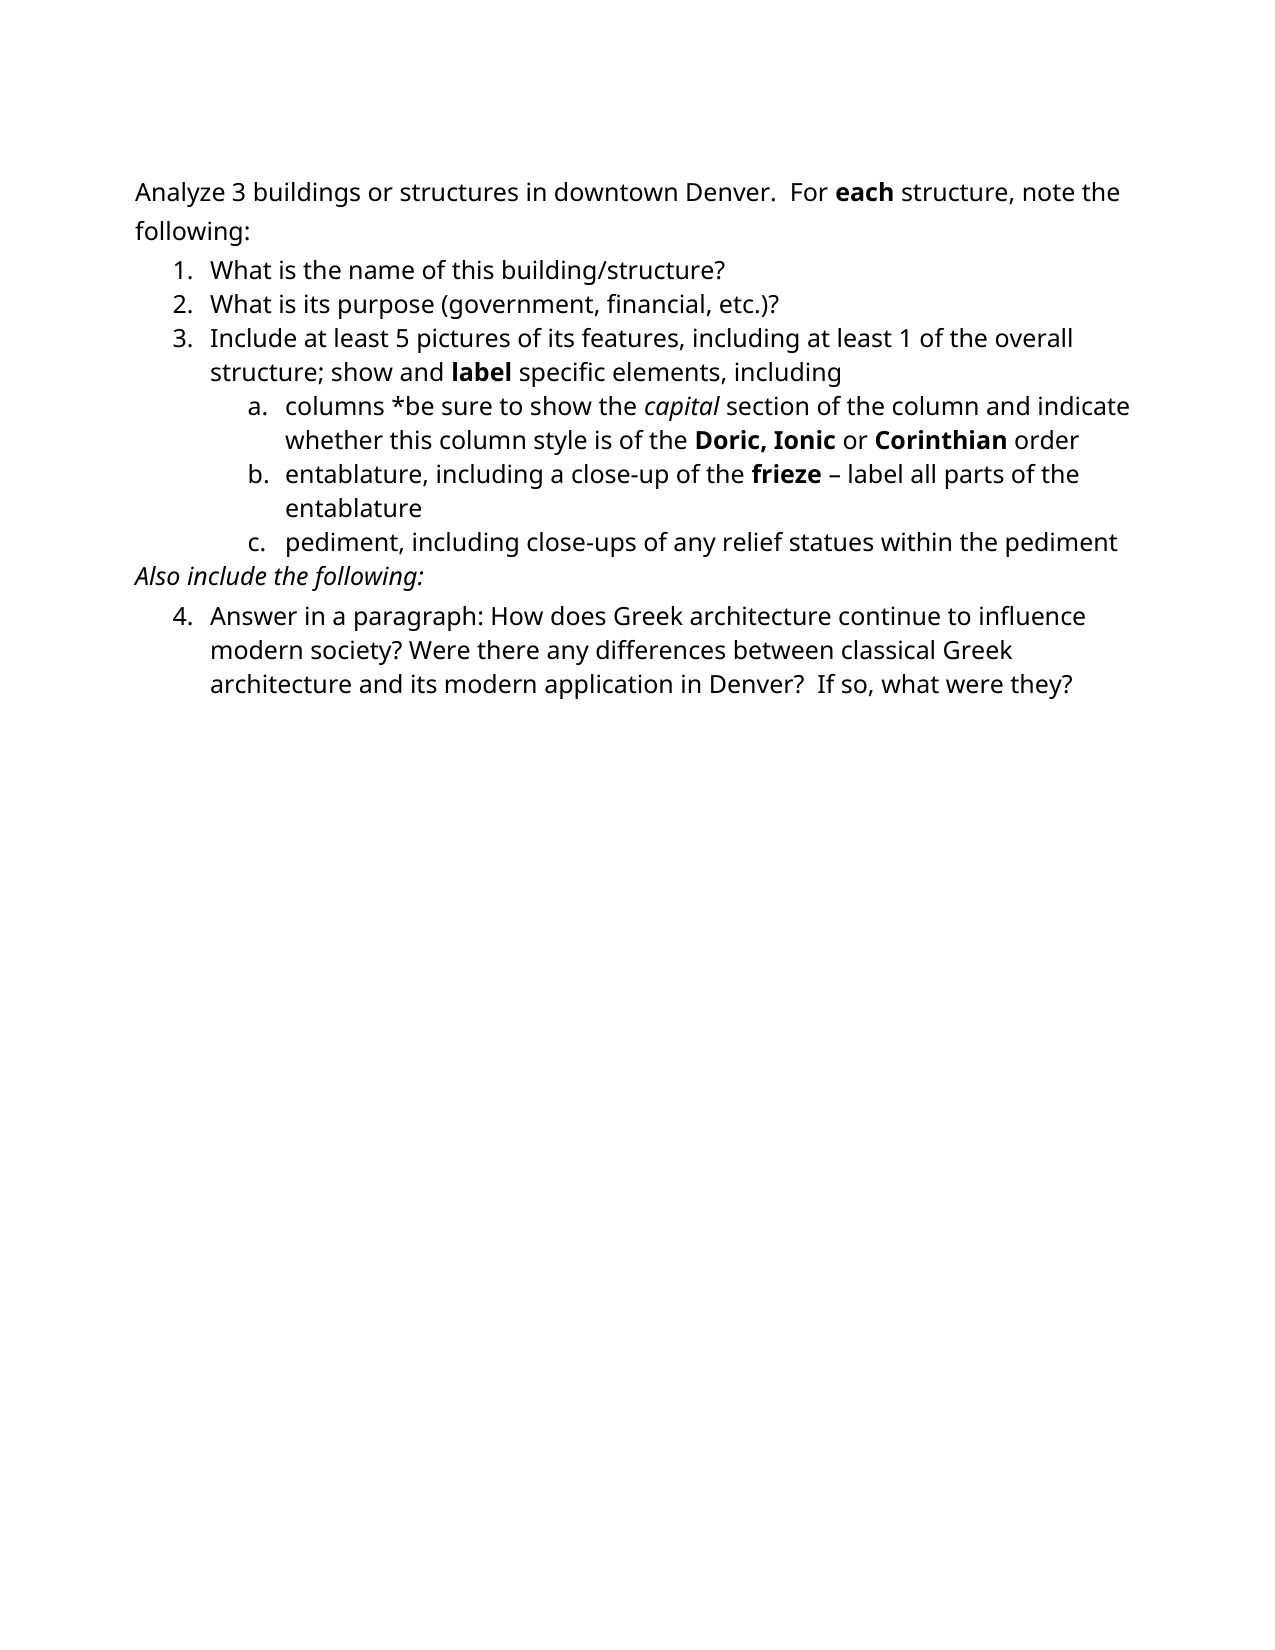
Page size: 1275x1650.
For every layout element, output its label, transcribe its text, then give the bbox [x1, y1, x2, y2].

list Include at least 5 pictures of its features, including at least 1 of the overall structure; show and label specific elements, including [172, 321, 1140, 389]
list entablature, including a close-up of the frieze – label all parts of the entablature [247, 457, 1140, 525]
list What is the name of this building/structure? [172, 252, 1140, 287]
list columns *be sure to show the capital section of the column and indicate whether this column style is of the Doric, Ionic or Corinthian order [247, 389, 1140, 457]
list pediment, including close-ups of any relief statues within the pediment [247, 525, 1140, 559]
text Analyze 3 buildings or structures in downtown Denver. For each structure, note the following: [135, 174, 1140, 247]
text Also include the following: [135, 559, 1140, 593]
list What is its purpose (government, financial, etc.)? [172, 287, 1140, 321]
list Answer in a paragraph: How does Greek architecture continue to influence modern society? Were there any differences between classical Greek architecture and its modern application in Denver? If so, what were they? [172, 598, 1140, 700]
